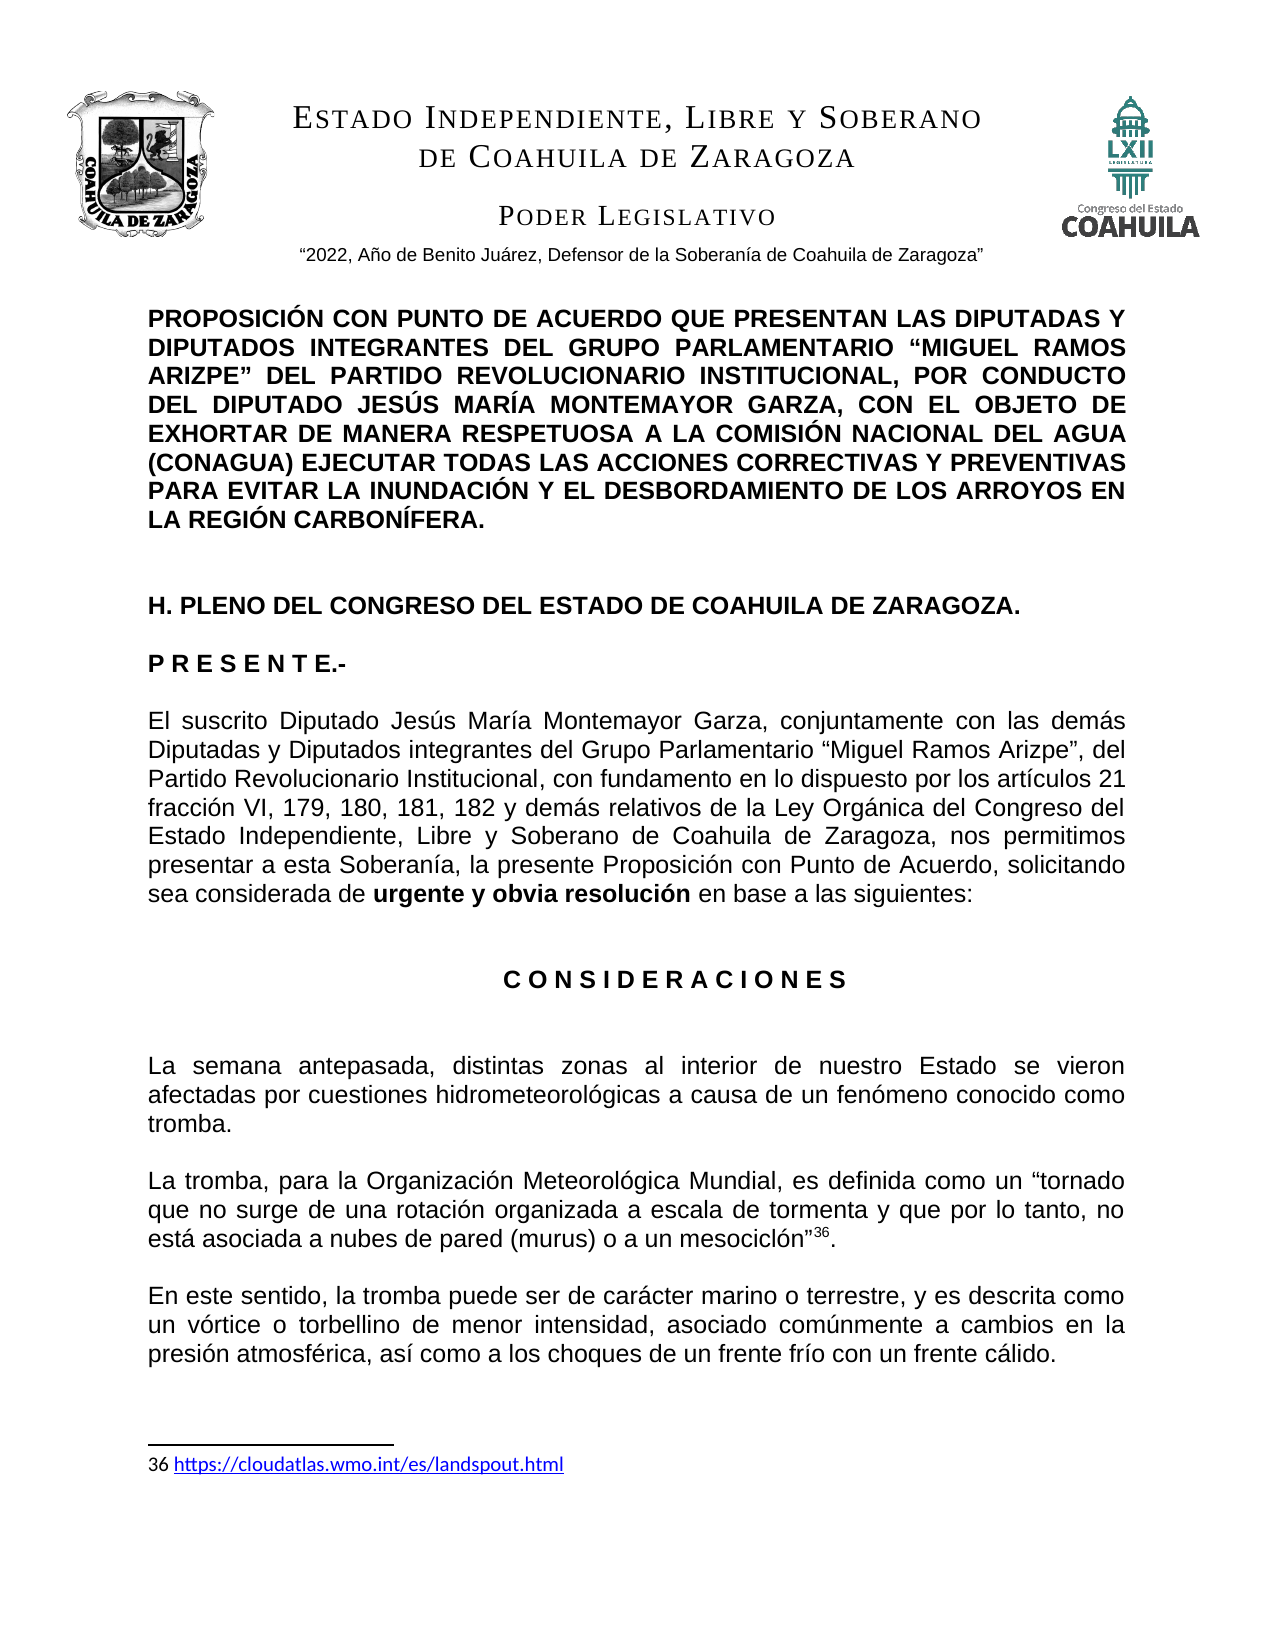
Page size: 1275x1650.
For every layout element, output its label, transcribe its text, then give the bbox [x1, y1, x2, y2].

text La semana antepasada, distintas zonas al interior de nuestro Estado se vieron afectadas por cuestiones hidrometeorológicas a causa de un fenómeno conocido como tromba. [148, 1051, 1127, 1138]
text P R E S E N T E.- [148, 649, 1127, 678]
text En este sentido, la tromba puede ser de carácter marino o terrestre, y es descrita como un vórtice o torbellino de menor intensidad, asociado comúnmente a cambios en la presión atmosférica, así como a los choques de un frente frío con un frente cálido. [148, 1281, 1127, 1368]
picture [1052, 81, 1212, 249]
text El suscrito Diputado Jesús María Montemayor Garza, conjuntamente con las demás Diputadas y Diputados integrantes del Grupo Parlamentario “Miguel Ramos Arizpe”, del Partido Revolucionario Institucional, con fundamento en lo dispuesto por los artículos 21 fracción VI, 179, 180, 181, 182 y demás relativos de la Ley Orgánica del Congreso del Estado Independiente, Libre y Soberano de Coahuila de Zaragoza, nos permitimos presentar a esta Soberanía, la presente Proposición con Punto de Acuerdo, solicitando sea considerada de urgente y obvia resolución en base a las siguientes: [148, 706, 1127, 908]
picture [66, 91, 215, 237]
text C O N S I D E R A C I O N E S [148, 965, 1127, 994]
text H. PLENO DEL CONGRESO DEL ESTADO DE COAHUILA DE ZARAGOZA. [148, 591, 1127, 620]
text La tromba, para la Organización Meteorológica Mundial, es definida como un “tornado que no surge de una rotación organizada a escala de tormenta y que por lo tanto, no está asociada a nubes de pared (murus) o a un mesociclón”. [148, 1166, 1127, 1253]
text PROPOSICIÓN CON PUNTO DE ACUERDO QUE PRESENTAN LAS DIPUTADAS Y DIPUTADOS INTEGRANTES DEL GRUPO PARLAMENTARIO “MIGUEL RAMOS ARIZPE” DEL PARTIDO REVOLUCIONARIO INSTITUCIONAL, POR CONDUCTO DEL DIPUTADO JESÚS MARÍA MONTEMAYOR GARZA, CON EL OBJETO DE EXHORTAR DE MANERA RESPETUOSA A LA COMISIÓN NACIONAL DEL AGUA (CONAGUA) EJECUTAR TODAS LAS ACCIONES CORRECTIVAS Y PREVENTIVAS PARA EVITAR LA INUNDACIÓN Y EL DESBORDAMIENTO DE LOS ARROYOS EN LA REGIÓN CARBONÍFERA. [148, 304, 1127, 534]
